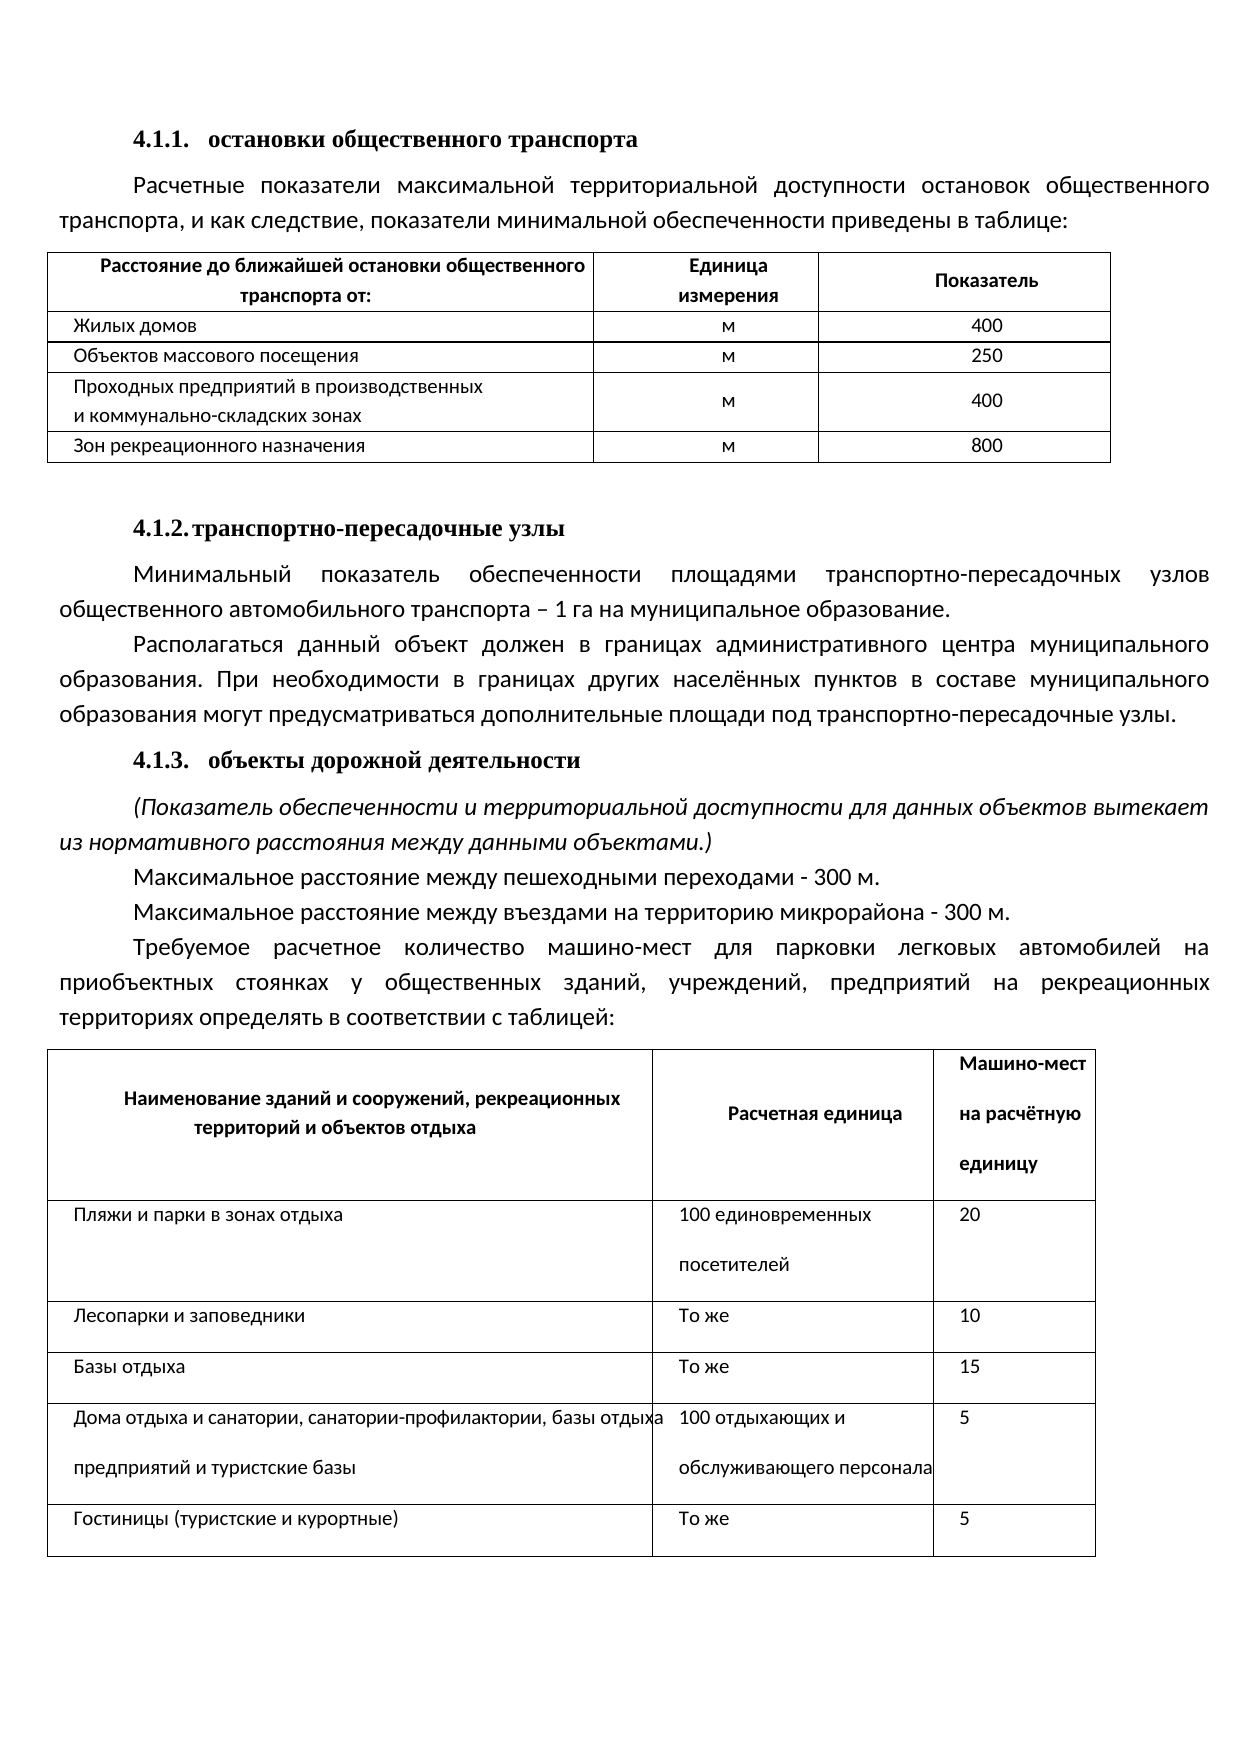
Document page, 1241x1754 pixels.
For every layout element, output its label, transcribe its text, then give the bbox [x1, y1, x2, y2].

table_cell То же [653, 1302, 933, 1352]
table_cell 10 [934, 1302, 1095, 1352]
table_cell Проходных предприятий в производственных и коммунально-складских зонах [48, 373, 593, 431]
table_cell Базы отдыха [48, 1353, 652, 1403]
table_cell 100 отдыхающих и обслуживающего персонала [653, 1404, 933, 1504]
table_cell 5 [934, 1404, 1095, 1504]
subtitle остановки общественного транспорта [133, 124, 1211, 152]
table_cell Зон рекреационного назначения [48, 432, 593, 462]
table_cell 800 [819, 432, 1110, 462]
table_cell м [594, 343, 818, 372]
text (Показатель обеспеченности и территориальной доступности для данных объектов вытекает из нормативного расстояния между данными объектами.) [59, 791, 1211, 857]
table_cell Гостиницы (туристские и курортные) [48, 1505, 652, 1556]
subtitle транспортно-пересадочные узлы [59, 513, 1211, 541]
text Расчетные показатели максимальной территориальной доступности остановок общественного транспорта, и как следствие, показатели минимальной обеспеченности приведены в таблице: [59, 169, 1211, 235]
table_cell м [594, 432, 818, 462]
table_cell То же [653, 1505, 933, 1556]
table_cell 15 [934, 1353, 1095, 1403]
table_header Единица измерения [594, 253, 818, 311]
table_cell 250 [819, 343, 1110, 372]
table_cell Дома отдыха и санатории, санатории-профилактории, базы отдыха предприятий и туристские базы [48, 1404, 652, 1504]
table_cell Объектов массового посещения [48, 343, 593, 372]
table_cell Лесопарки и заповедники [48, 1302, 652, 1352]
table_header Расстояние до ближайшей остановки общественного транспорта от: [48, 253, 593, 311]
table_cell м [594, 312, 818, 341]
table_cell 400 [819, 373, 1110, 431]
table_cell Пляжи и парки в зонах отдыха [48, 1201, 652, 1301]
table_header Показатель [819, 253, 1110, 311]
table_cell 20 [934, 1201, 1095, 1301]
text Максимальное расстояние между пешеходными переходами - 300 м. [59, 861, 1211, 892]
table_cell Жилых домов [48, 312, 593, 341]
table_header Наименование зданий и сооружений, рекреационных территорий и объектов отдыха [48, 1050, 652, 1200]
table_header Расчетная единица [653, 1050, 933, 1200]
subtitle объекты дорожной деятельности [133, 746, 1211, 774]
table_cell То же [653, 1353, 933, 1403]
text Располагаться данный объект должен в границах административного центра муниципального образования. При необходимости в границах других населённых пунктов в составе муниципального образования могут предусматриваться дополнительные площади под транспортно-пересадочные узлы. [59, 628, 1211, 729]
table_cell м [594, 373, 818, 431]
table_cell 400 [819, 312, 1110, 341]
table_cell 100 единовременных посетителей [653, 1201, 933, 1301]
table_header Машино-мест на расчётную единицу [934, 1050, 1095, 1200]
text Минимальный показатель обеспеченности площадями транспортно-пересадочных узлов общественного автомобильного транспорта – 1 га на муниципальное образование. [59, 558, 1211, 624]
text Требуемое расчетное количество машино-мест для парковки легковых автомобилей на приобъектных стоянках у общественных зданий, учреждений, предприятий на рекреационных территориях определять в соответствии с таблицей: [59, 931, 1211, 1032]
table_cell 5 [934, 1505, 1095, 1556]
text Максимальное расстояние между въездами на территорию микрорайона - 300 м. [59, 896, 1211, 927]
